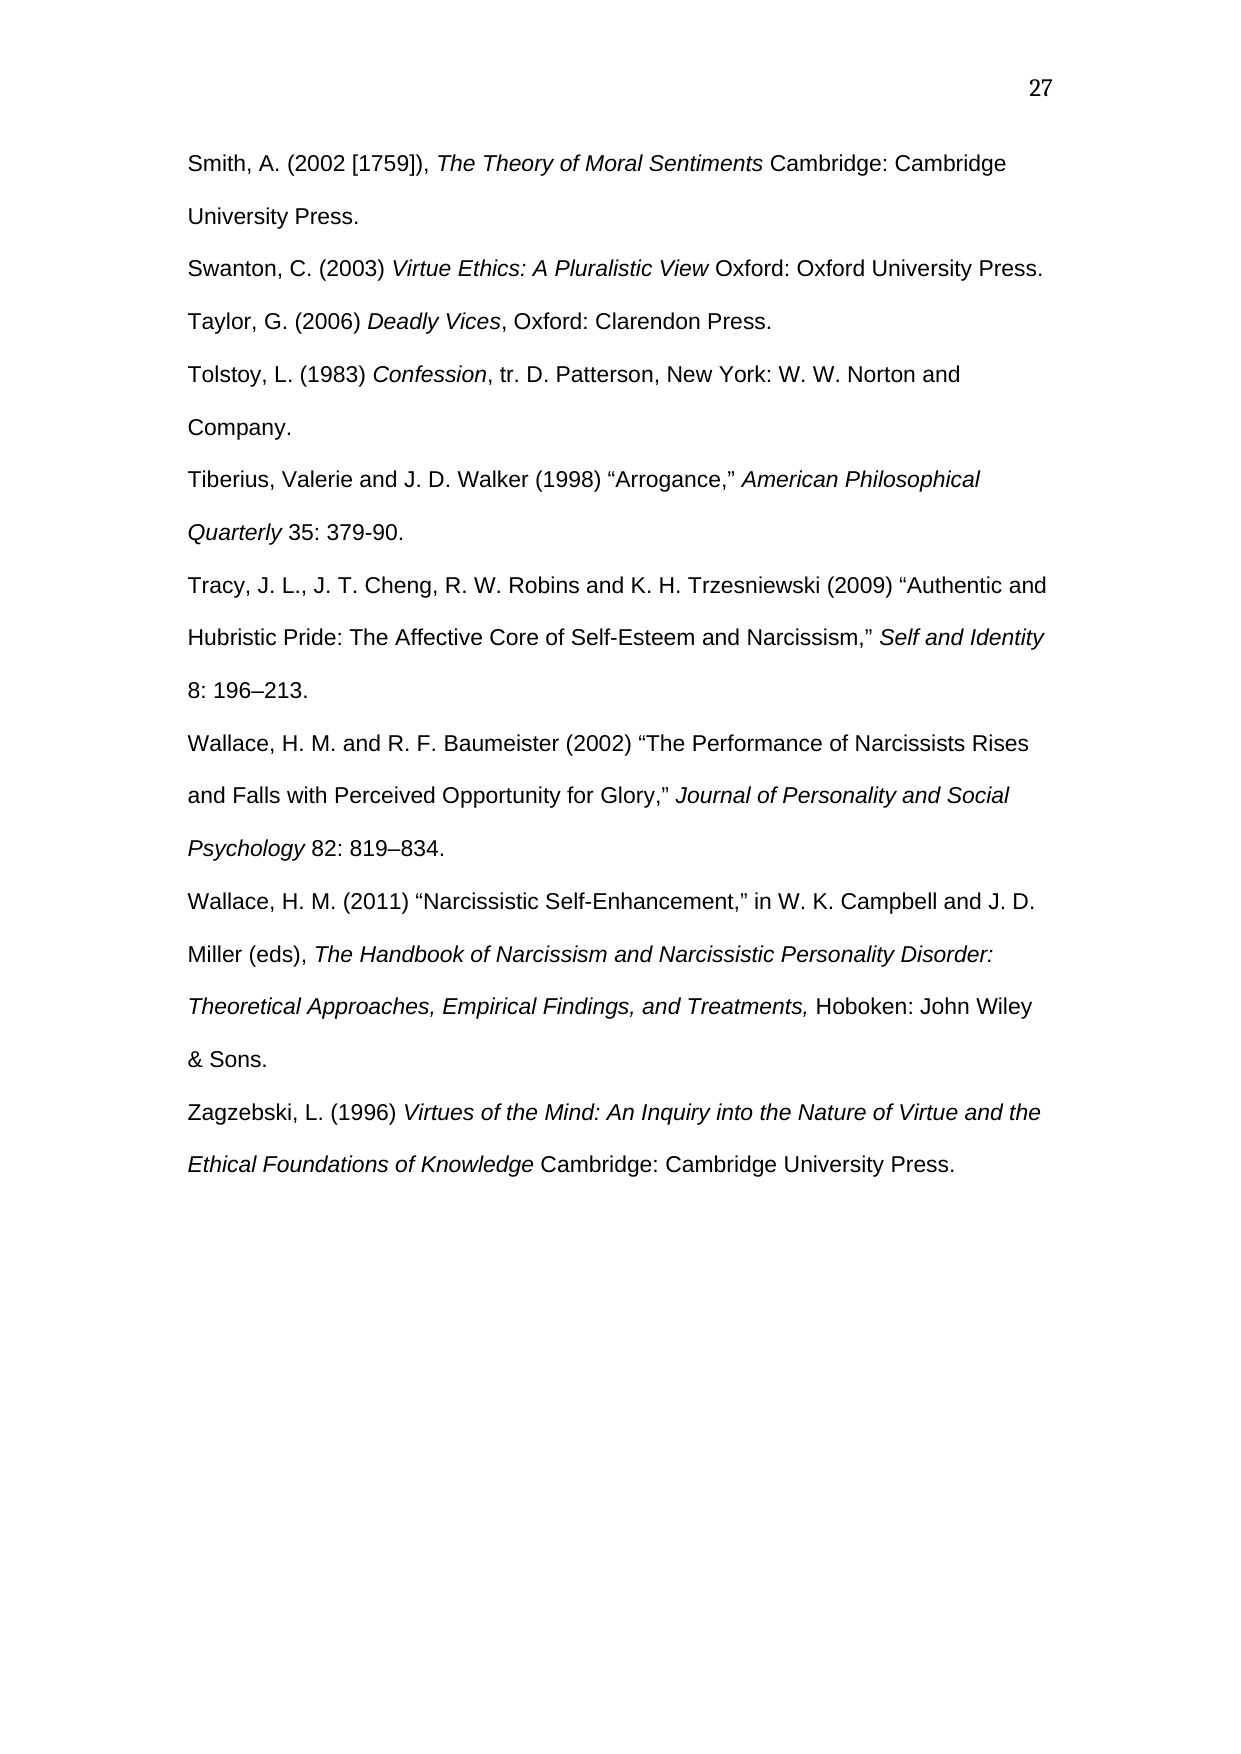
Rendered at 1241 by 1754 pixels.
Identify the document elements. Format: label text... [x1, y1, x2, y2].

text Smith, A. (2002 [1759]), The Theory of Moral Sentiments Cambridge: Cambridge University Press. [187, 150, 1053, 229]
text Wallace, H. M. and R. F. Baumeister (2002) “The Performance of Narcissists Rises and Falls with Perceived Opportunity for Glory,” Journal of Personality and Social Psychology 82: 819–834. [187, 730, 1053, 862]
text Swanton, C. (2003) Virtue Ethics: A Pluralistic View Oxford: Oxford University Press. [187, 255, 1053, 282]
text Tolstoy, L. (1983) Confession, tr. D. Patterson, New York: W. W. Norton and Company. [187, 361, 1053, 440]
text Tracy, J. L., J. T. Cheng, R. W. Robins and K. H. Trzesniewski (2009) “Authentic and Hubristic Pride: The Affective Core of Self-Esteem and Narcissism,” Self and Identity 8: 196–213. [187, 572, 1053, 703]
text Zagzebski, L. (1996) Virtues of the Mind: An Inquiry into the Nature of Virtue and the Ethical Foundations of Knowledge Cambridge: Cambridge University Press. [187, 1099, 1053, 1178]
text Tiberius, Valerie and J. D. Walker (1998) “Arrogance,” American Philosophical Quarterly 35: 379-90. [187, 466, 1053, 545]
text Taylor, G. (2006) Deadly Vices, Oxford: Clarendon Press. [187, 308, 1053, 334]
text Wallace, H. M. (2011) “Narcissistic Self-Enhancement,” in W. K. Campbell and J. D. Miller (eds), The Handbook of Narcissism and Narcissistic Personality Disorder: Theoretical Approaches, Empirical Findings, and Treatments, Hoboken: John Wiley & Sons. [187, 888, 1053, 1072]
